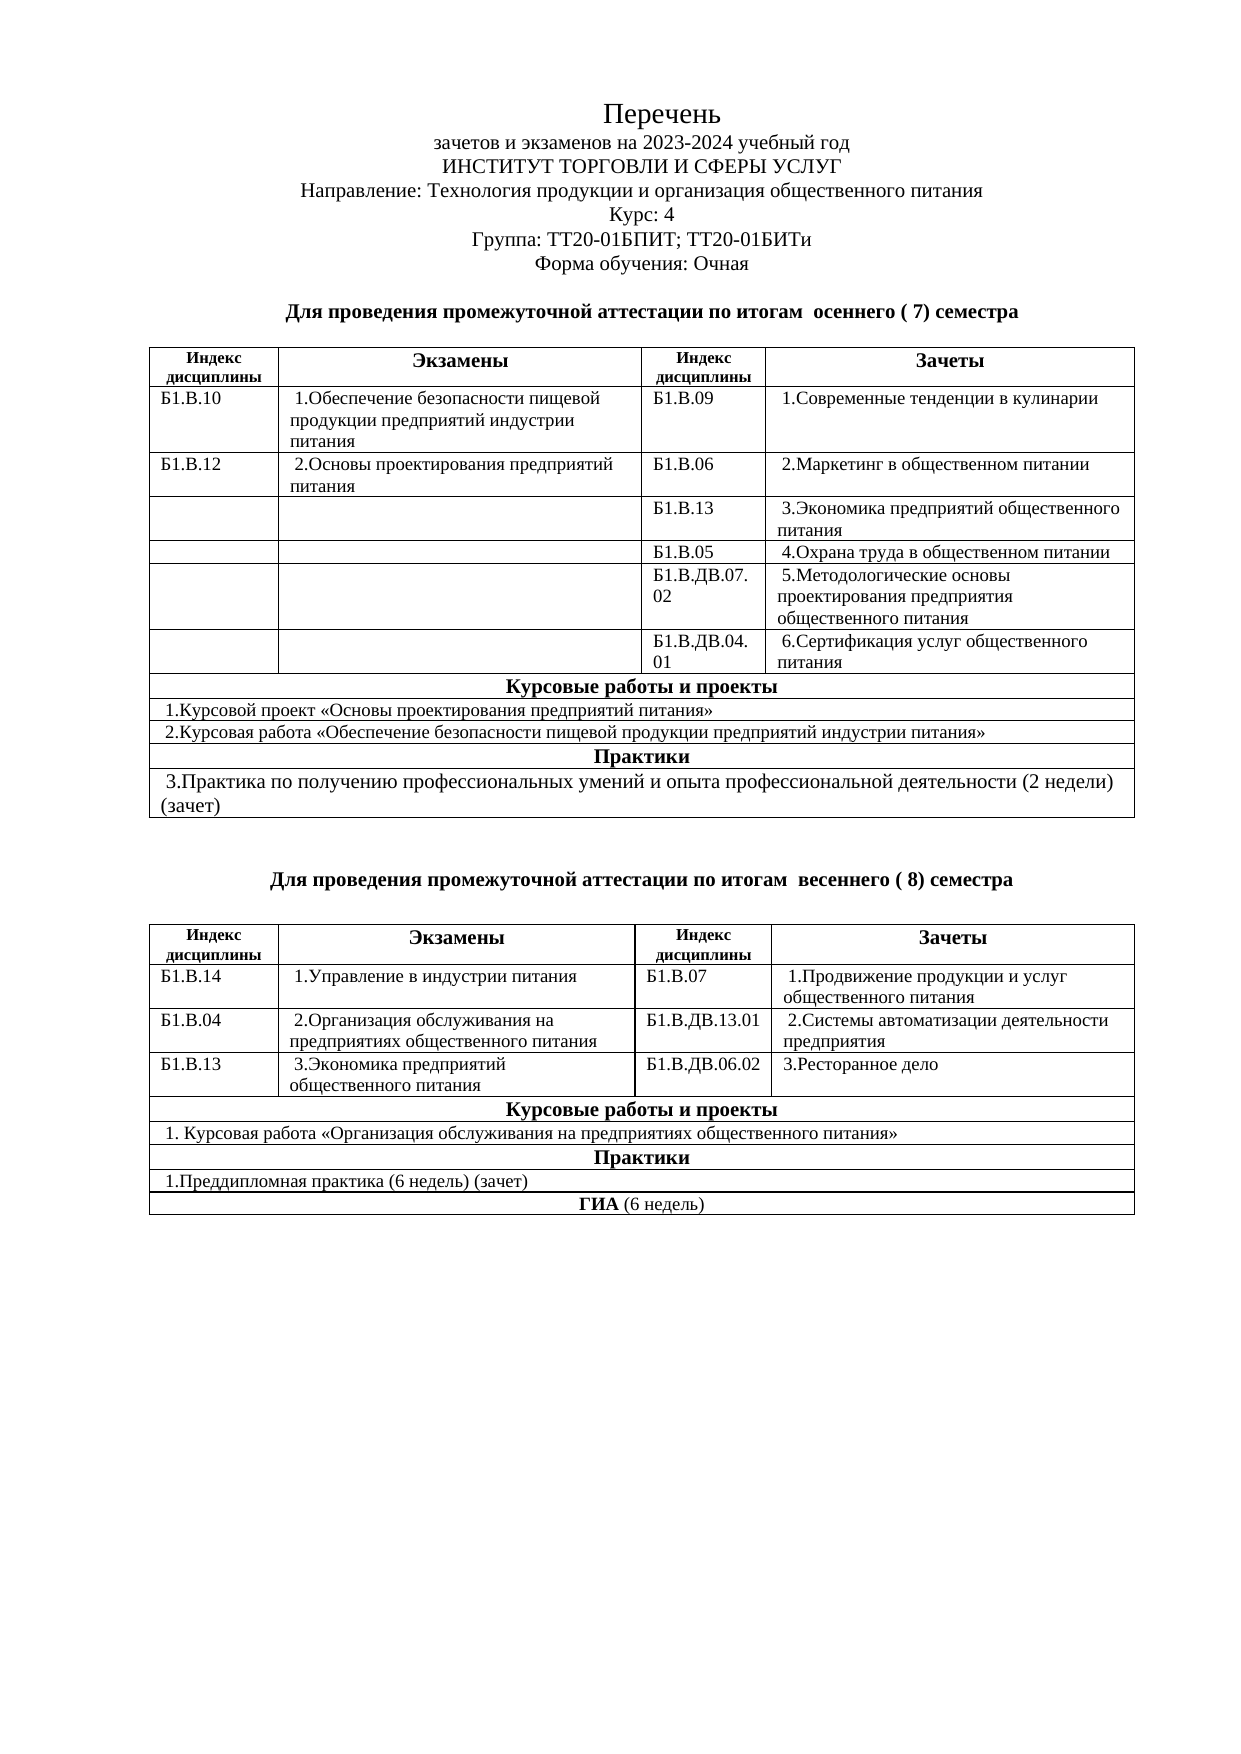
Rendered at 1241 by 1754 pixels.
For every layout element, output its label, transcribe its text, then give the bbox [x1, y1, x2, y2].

table_cell 1.Современные тенденции в кулинарии [766, 387, 1134, 452]
table_cell 1.Курсовой проект «Основы проектирования предприятий питания» [150, 699, 1134, 720]
table_header Индекс дисциплины [150, 925, 278, 963]
table_cell [279, 541, 641, 563]
table_cell 1.Управление в индустрии питания [279, 965, 634, 1008]
table_cell Б1.В.14 [150, 965, 278, 1008]
table_cell Б1.В.07 [636, 965, 771, 1008]
table_cell 2.Курсовая работа «Обеспечение безопасности пищевой продукции предприятий индустрии питания» [150, 721, 1134, 743]
text Группа: ТТ20-01БПИТ; ТТ20-01БИТи [160, 226, 1123, 251]
table_cell 1.Преддипломная практика (6 недель) (зачет) [150, 1170, 1134, 1191]
text Для проведения промежуточной аттестации по итогам осеннего ( 7) семестра [160, 299, 1123, 323]
text Для проведения промежуточной аттестации по итогам весеннего ( 8) семестра [160, 866, 1123, 891]
table_cell Б1.В.13 [150, 1053, 278, 1096]
table_cell [150, 497, 278, 540]
table_cell 2.Организация обслуживания на предприятиях общественного питания [279, 1009, 634, 1052]
table_header Индекс дисциплины [642, 348, 765, 386]
table_cell Практики [150, 1145, 1134, 1169]
table_header Индекс дисциплины [636, 925, 771, 963]
table_cell [150, 541, 278, 563]
table_cell 2.Маркетинг в общественном питании [766, 453, 1134, 496]
table_cell Б1.В.04 [150, 1009, 278, 1052]
table_cell 3.Ресторанное дело [772, 1053, 1134, 1096]
table_header Экзамены [279, 925, 634, 963]
table_cell [150, 630, 278, 673]
table_cell Б1.В.05 [642, 541, 765, 563]
table_cell Б1.В.ДВ.13.01 [636, 1009, 771, 1052]
table_header Экзамены [279, 348, 641, 386]
table_cell 5.Методологические основы проектирования предприятия общественного питания [766, 564, 1134, 628]
table_cell Б1.В.ДВ.04.01 [642, 630, 765, 673]
table_cell 1.Продвижение продукции и услуг общественного питания [772, 965, 1134, 1008]
table_cell [279, 564, 641, 628]
table_cell 3.Экономика предприятий общественного питания [279, 1053, 634, 1096]
text Курс: 4 [160, 202, 1123, 226]
table_cell 4.Охрана труда в общественном питании [766, 541, 1134, 563]
table_cell [279, 497, 641, 540]
table_cell 2.Основы проектирования предприятий питания [279, 453, 641, 496]
text Перечень [529, 97, 1123, 130]
text Направление: Технология продукции и организация общественного питания [160, 178, 1123, 202]
text ИНСТИТУТ ТОРГОВЛИ И СФЕРЫ УСЛУГ [160, 154, 1123, 178]
text Форма обучения: Очная [160, 251, 1123, 274]
table_cell [150, 564, 278, 628]
table_cell 1. Курсовая работа «Организация обслуживания на предприятиях общественного питания» [150, 1122, 1134, 1144]
table_cell ГИА (6 недель) [150, 1193, 1134, 1214]
table_cell [279, 630, 641, 673]
table_cell Б1.В.12 [150, 453, 278, 496]
table_cell Курсовые работы и проекты [150, 674, 1134, 698]
table_cell Б1.В.ДВ.06.02 [636, 1053, 771, 1096]
table_cell Б1.В.13 [642, 497, 765, 540]
table_cell Курсовые работы и проекты [150, 1097, 1134, 1121]
table_cell Б1.В.10 [150, 387, 278, 452]
table_cell Б1.В.ДВ.07.02 [642, 564, 765, 628]
table_cell Б1.В.06 [642, 453, 765, 496]
text зачетов и экзаменов на 2023-2024 учебный год [160, 130, 1123, 154]
table_header Индекс дисциплины [150, 348, 278, 386]
table_cell 1.Обеспечение безопасности пищевой продукции предприятий индустрии питания [279, 387, 641, 452]
table_cell Б1.В.09 [642, 387, 765, 452]
table_cell 2.Системы автоматизации деятельности предприятия [772, 1009, 1134, 1052]
table_cell 3.Экономика предприятий общественного питания [766, 497, 1134, 540]
table_header Зачеты [766, 348, 1134, 386]
table_cell 6.Сертификация услуг общественного питания [766, 630, 1134, 673]
table_header Зачеты [772, 925, 1134, 963]
table_cell Практики [150, 744, 1134, 768]
table_cell 3.Практика по получению профессиональных умений и опыта профессиональной деятельности (2 недели) (зачет) [150, 769, 1134, 817]
